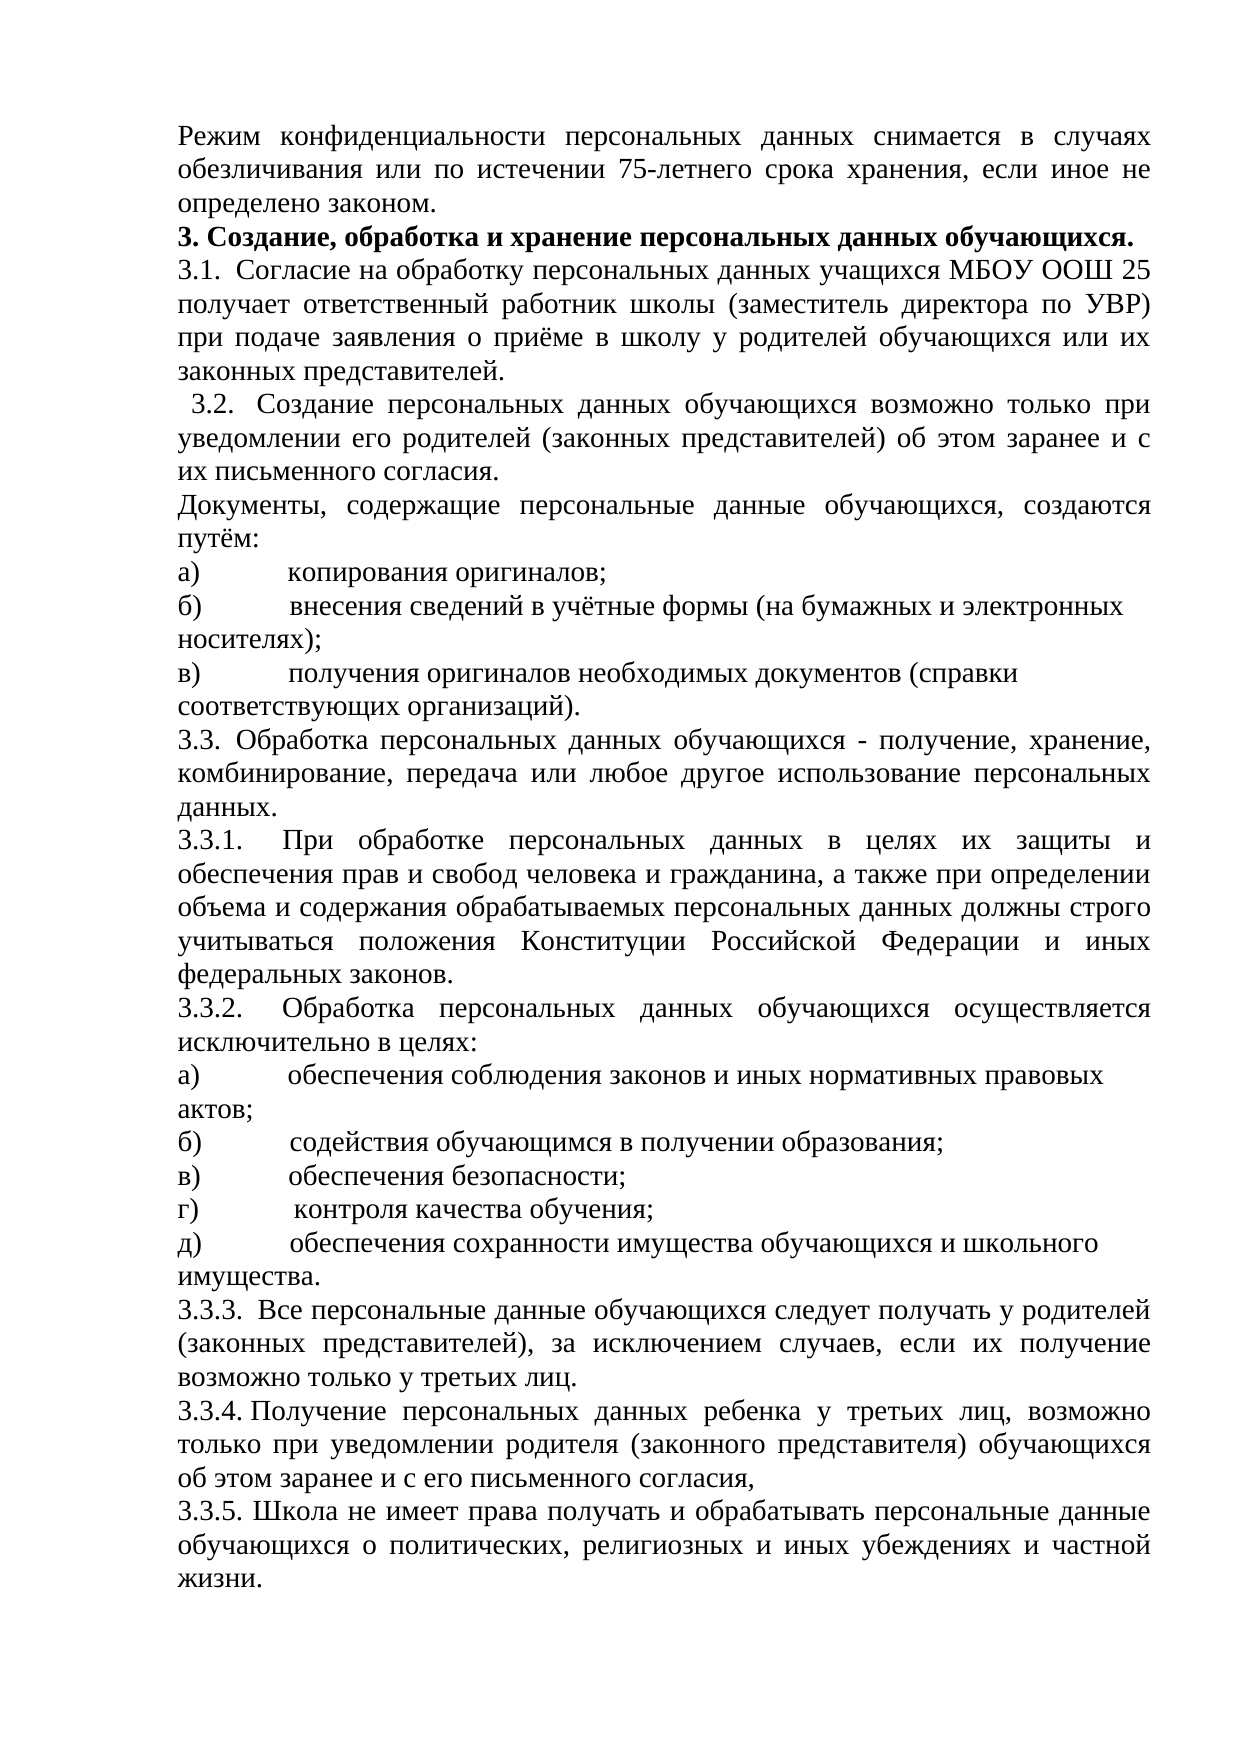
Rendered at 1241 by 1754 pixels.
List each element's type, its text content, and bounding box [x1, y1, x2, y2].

text 3.3. Обработка персональных данных обучающихся - получение, хранение, комбинирование, передача или любое другое использование персональных данных. [177, 722, 1152, 822]
text 3.3.5. Школа не имеет права получать и обрабатывать персональные данные обучающихся о политических, религиозных и иных убеждениях и частной жизни. [177, 1493, 1152, 1594]
text б) внесения сведений в учётные формы (на бумажных и электронных носителях); [177, 588, 1152, 655]
text д) обеспечения сохранности имущества обучающихся и школьного имущества. [177, 1225, 1152, 1292]
text Режим конфиденциальности персональных данных снимается в случаях обезличивания или по истечении 75-летнего срока хранения, если иное не определено законом. [177, 118, 1152, 219]
text 3. Создание, обработка и хранение персональных данных обучающихся. [177, 219, 1152, 252]
text 3.1. Согласие на обработку персональных данных учащихся МБОУ ООШ 25 получает ответственный работник школы (заместитель директора по УВР) при подаче заявления о приёме в школу у родителей обучающихся или их законных представителей. [177, 252, 1152, 386]
text Документы, содержащие персональные данные обучающихся, создаются путём: [177, 487, 1152, 554]
text 3.3.1. При обработке персональных данных в целях их защиты и обеспечения прав и свобод человека и гражданина, а также при определении объема и содержания обрабатываемых персональных данных должны строго учитываться положения Конституции Российской Федерации и иных федеральных законов. [177, 822, 1152, 990]
text 3.3.3. Все персональные данные обучающихся следует получать у родителей (законных представителей), за исключением случаев, если их получение возможно только у третьих лиц. [177, 1292, 1152, 1393]
text а) обеспечения соблюдения законов и иных нормативных правовых актов; [177, 1057, 1152, 1124]
text 3.3.2. Обработка персональных данных обучающихся осуществляется исключительно в целях: [177, 990, 1152, 1057]
text г) контроля качества обучения; [177, 1191, 1152, 1225]
text в) обеспечения безопасности; [177, 1158, 1152, 1191]
text в) получения оригиналов необходимых документов (справки соответствующих организаций). [177, 655, 1152, 722]
text б) содействия обучающимся в получении образования; [177, 1124, 1152, 1158]
text 3.2. Создание персональных данных обучающихся возможно только при уведомлении его родителей (законных представителей) об этом заранее и с их письменного согласия. [177, 386, 1152, 487]
text а) копирования оригиналов; [177, 554, 1152, 588]
text 3.3.4. Получение персональных данных ребенка у третьих лиц, возможно только при уведомлении родителя (законного представителя) обучающихся об этом заранее и с его письменного согласия, [177, 1393, 1152, 1493]
